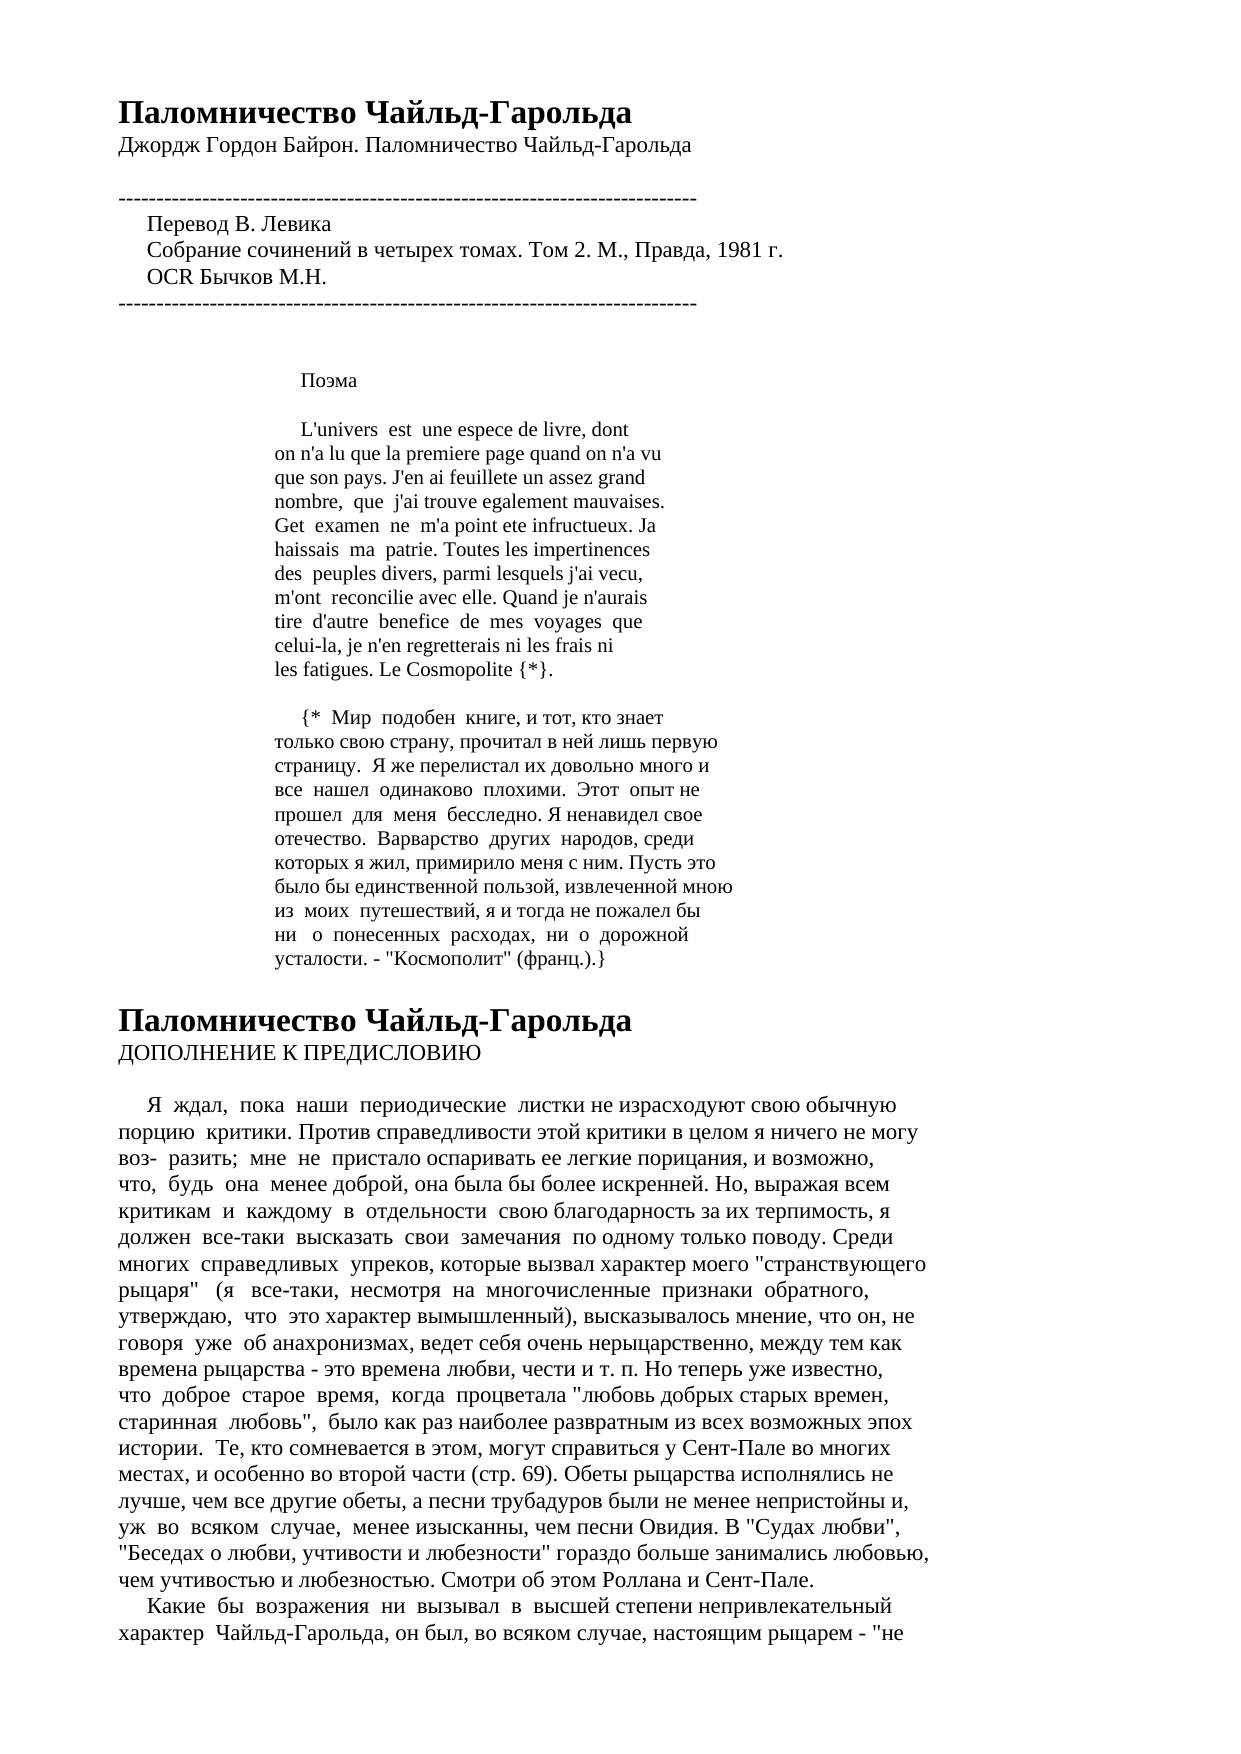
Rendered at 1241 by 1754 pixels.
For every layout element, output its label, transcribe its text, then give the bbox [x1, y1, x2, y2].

text celui-la, je n'en regretterais ni les frais ni [118, 633, 1152, 657]
text многих справедливых упреков, которые вызвал характер моего "странствующего [118, 1249, 1152, 1276]
text прошел для меня бесследно. Я ненавидел свое [118, 801, 1152, 826]
text Get examen ne m'a point ete infructueux. Ja [118, 513, 1152, 537]
text утверждаю, что это характер вымышленный), высказывалось мнение, что он, не [118, 1302, 1152, 1329]
text ---------------------------------------------------------------------------- [118, 289, 1152, 316]
text ---------------------------------------------------------------------------- [118, 184, 1152, 210]
text Какие бы возражения ни вызывал в высшей степени непривлекательный [118, 1592, 1152, 1618]
text des peuples divers, parmi lesquels j'ai vecu, [118, 561, 1152, 585]
text les fatigues. Le Cosmopolite {*}. [118, 657, 1152, 681]
text "Беседах о любви, учтивости и любезности" гораздо больше занимались любовью, [118, 1539, 1152, 1566]
text времена рыцарства - это времена любви, чести и т. п. Но теперь уже известно, [118, 1355, 1152, 1381]
text только свою страну, прочитал в ней лишь первую [118, 729, 1152, 753]
text порцию критики. Против справедливости этой критики в целом я ничего не могу [118, 1118, 1152, 1144]
text ДОПОЛНЕНИЕ К ПРЕДИСЛОВИЮ [118, 1039, 1152, 1065]
text характер Чайльд-Гарольда, он был, во всяком случае, настоящим рыцарем - "не [118, 1618, 1152, 1645]
text Джордж Гордон Байрон. Паломничество Чайльд-Гарольда [118, 131, 1152, 157]
text on n'a lu que la premiere page quand on n'a vu [118, 441, 1152, 464]
text haissais ma patrie. Toutes les impertinences [118, 537, 1152, 561]
text рыцаря" (я все-таки, несмотря на многочисленные признаки обратного, [118, 1276, 1152, 1302]
text говоря уже об анахронизмах, ведет себя очень нерыцарственно, между тем как [118, 1329, 1152, 1355]
text m'ont reconcilie avec elle. Quand je n'aurais [118, 585, 1152, 609]
text которых я жил, примирило меня с ним. Пусть это [118, 849, 1152, 874]
text {* Мир подобен книге, и тот, кто знает [118, 705, 1152, 729]
text уж во всяком случае, менее изысканны, чем песни Овидия. В "Судах любви", [118, 1513, 1152, 1539]
text что доброе старое время, когда процветала "любовь добрых старых времен, [118, 1381, 1152, 1408]
text было бы единственной пользой, извлеченной мною [118, 874, 1152, 898]
text nombre, que j'ai trouve egalement mauvaises. [118, 489, 1152, 513]
text из моих путешествий, я и тогда не пожалел бы [118, 898, 1152, 922]
text отечество. Варварство других народов, среди [118, 826, 1152, 849]
subtitle Паломничество Чайльд-Гарольда [118, 1000, 1152, 1039]
subtitle Паломничество Чайльд-Гарольда [118, 93, 1152, 131]
text ни о понесенных расходах, ни о дорожной [118, 922, 1152, 946]
text tire d'autre benefice de mes voyages que [118, 609, 1152, 633]
text L'univers est une espece de livre, dont [118, 416, 1152, 441]
text Поэма [118, 368, 1152, 392]
text страницу. Я же перелистал их довольно много и [118, 753, 1152, 777]
text воз- разить; мне не пристало оспаривать ее легкие порицания, и возможно, [118, 1144, 1152, 1171]
text местах, и особенно во второй части (стр. 69). Обеты рыцарства исполнялись не [118, 1460, 1152, 1487]
text Я ждал, пока наши периодические листки не израсходуют свою обычную [118, 1091, 1152, 1118]
text что, будь она менее доброй, она была бы более искренней. Но, выражая всем [118, 1171, 1152, 1197]
text истории. Те, кто сомневается в этом, могут справиться у Сент-Пале во многих [118, 1434, 1152, 1460]
text должен все-таки высказать свои замечания по одному только поводу. Среди [118, 1223, 1152, 1249]
text все нашел одинаково плохими. Этот опыт не [118, 777, 1152, 801]
text que son pays. J'en ai feuillete un assez grand [118, 464, 1152, 489]
text OCR Бычков М.Н. [118, 263, 1152, 289]
text старинная любовь", было как раз наиболее развратным из всех возможных эпох [118, 1408, 1152, 1434]
text Перевод В. Левика [118, 210, 1152, 237]
text чем учтивостью и любезностью. Смотри об этом Роллана и Сент-Пале. [118, 1566, 1152, 1592]
text критикам и каждому в отдельности свою благодарность за их терпимость, я [118, 1197, 1152, 1223]
text лучше, чем все другие обеты, а песни трубадуров были не менее непристойны и, [118, 1487, 1152, 1513]
text Собрание сочинений в четырех томах. Том 2. М., Правда, 1981 г. [118, 237, 1152, 263]
text усталости. - "Космополит" (франц.).} [118, 946, 1152, 970]
